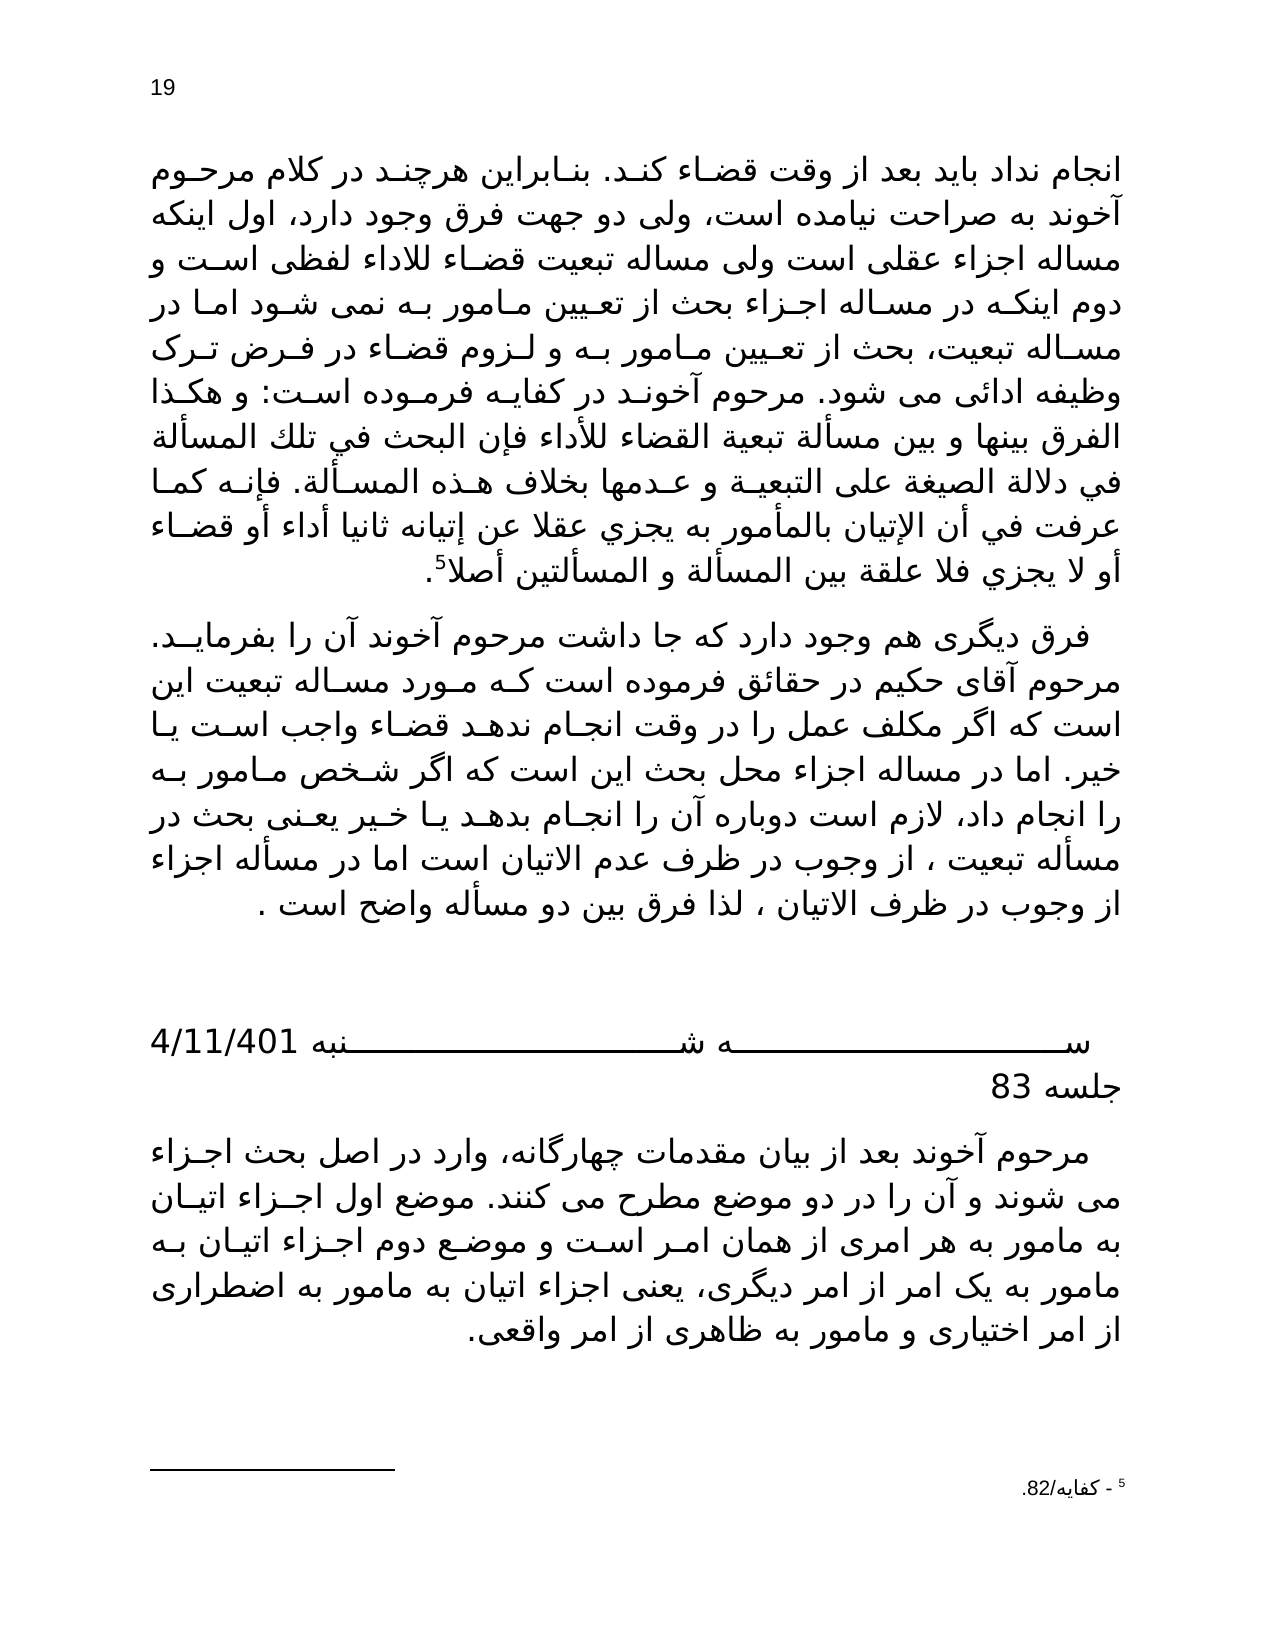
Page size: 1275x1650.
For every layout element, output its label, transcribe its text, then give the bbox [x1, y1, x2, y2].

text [150, 150, 1122, 590]
text مرحوم آخوند بعد از بیان مقدمات چهارگانه، وارد در اصل بحث اجزاء می شوند و آن را در دو موضع مطرح می کنند. موضع اول اجزاء اتیان به مامور به هر امری از همان امر است و موضع دوم اجزاء اتیان به مامور به یک امر از امر دیگری، یعنی اجزاء اتیان به مامور به اضطراری از امر اختیاری و مامور به ظاهری از امر واقعی. [150, 1133, 1122, 1350]
text فرق دیگری هم وجود دارد که جا داشت مرحوم آخوند آن را بفرماید. مرحوم آقای حکیم در حقائق فرموده است که مورد مساله تبعیت این است که اگر مکلف عمل را در وقت انجام ندهد قضاء واجب است یا خیر. اما در مساله اجزاء محل بحث این است که اگر شخص مامور به را انجام داد، لازم است دوباره آن را انجام بدهد یا خیر يعنی بحث در مسأله تبعيت ، از وجوب در ظرف عدم الاتيان است اما در مسأله اجزاء از وجوب در ظرف الاتيان ، لذا فرق بين دو مسأله واضح است . [150, 617, 1122, 923]
text سه شنبه 4/11/401 جلسه 83 [150, 1023, 1122, 1106]
